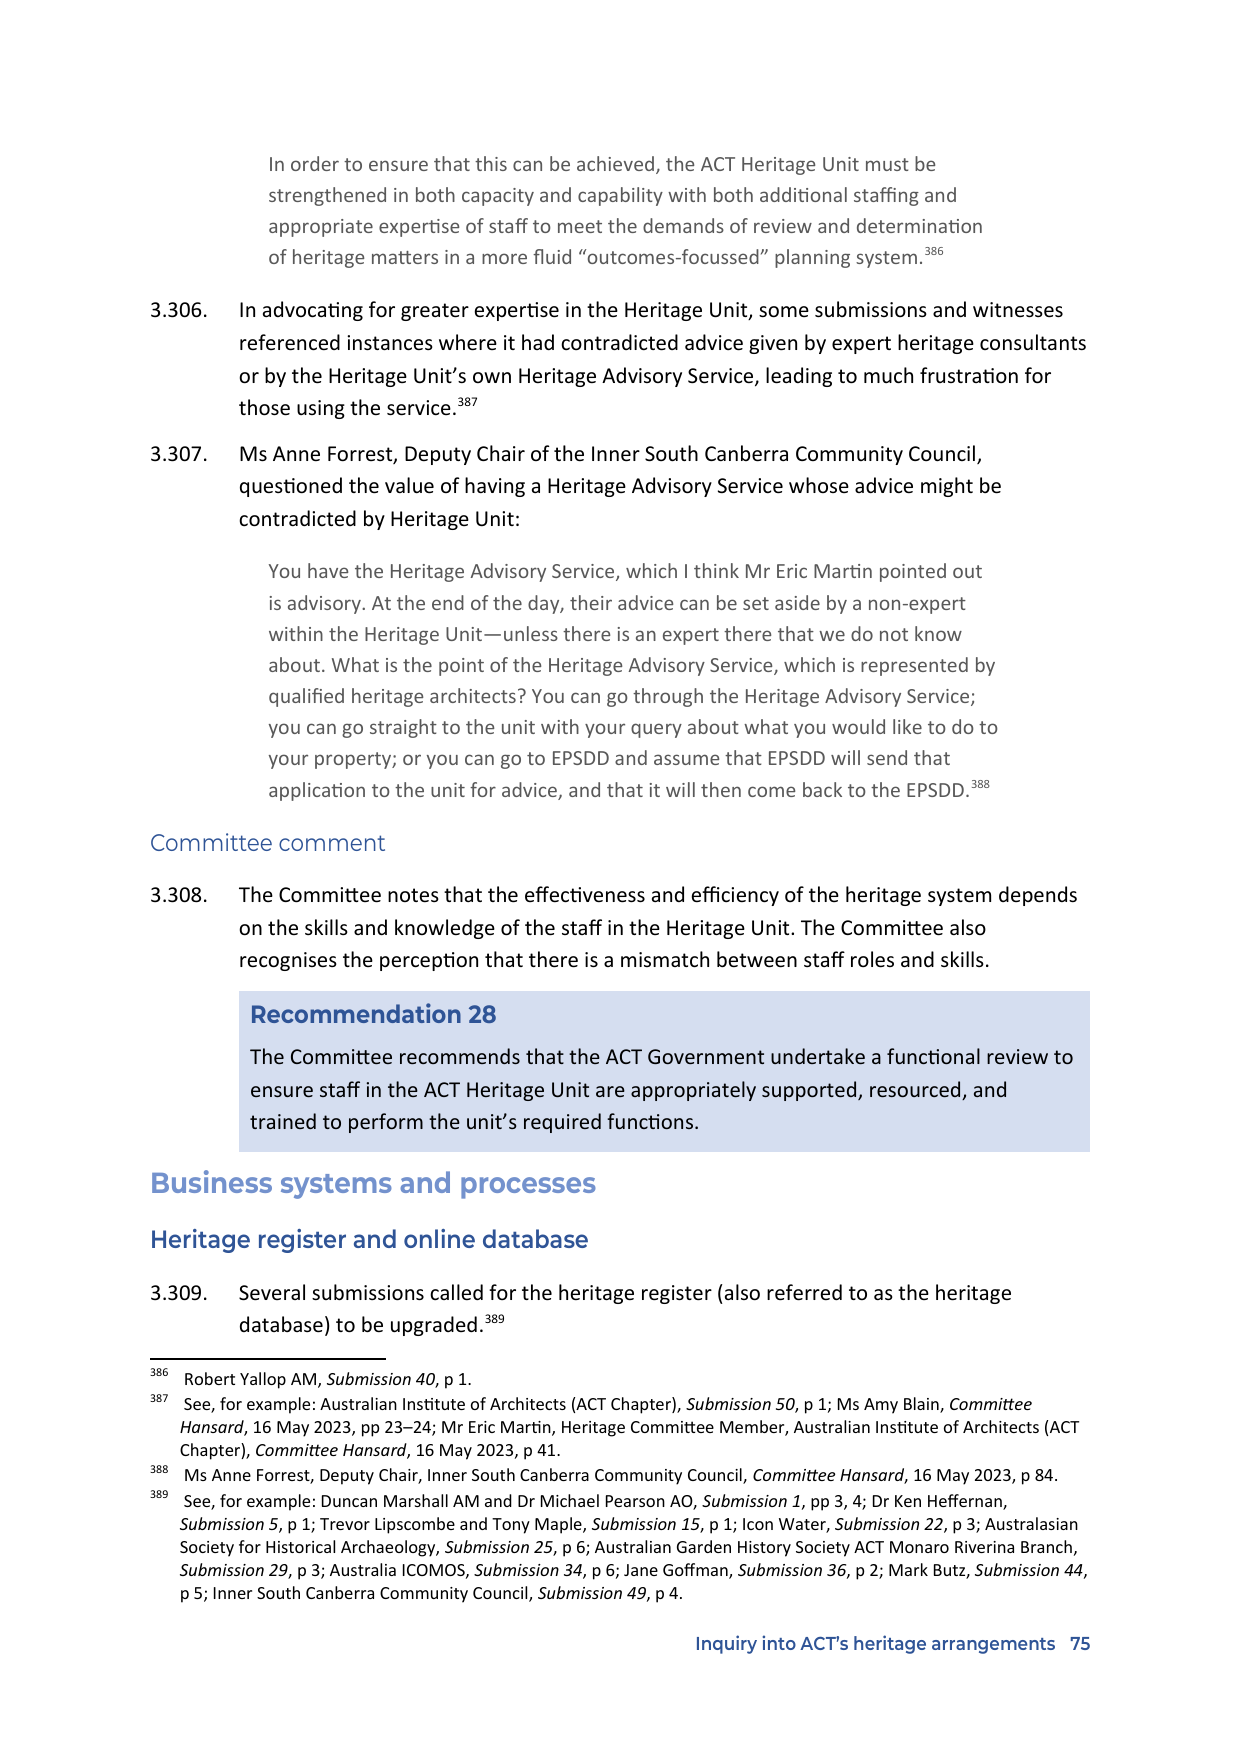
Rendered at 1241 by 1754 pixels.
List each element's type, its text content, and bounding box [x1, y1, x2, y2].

subtitle Heritage register and online database [150, 1224, 1090, 1254]
subtitle Business systems and processes [150, 1165, 1090, 1200]
list In advocating for greater expertise in the Heritage Unit, some submissions and witnesses referenced instances where it had contradicted advice given by expert heritage consultants or by the Heritage Unit’s own Heritage Advisory Service, leading to much frustration for those using the service. [150, 295, 1090, 422]
list Several submissions called for the heritage register (also referred to as the heritage database) to be upgraded. [150, 1278, 1090, 1338]
list The Committee notes that the effectiveness and efficiency of the heritage system depends on the skills and knowledge of the staff in the Heritage Unit. The Committee also recognises the perception that there is a mismatch between staff roles and skills. [150, 880, 1090, 973]
table_header Recommendation The Committee recommends that the ACT Government undertake a functional review to ensure staff in the ACT Heritage Unit are appropriately supported, resourced, and trained to perform the unit’s required functions. [239, 991, 1090, 1152]
subtitle Committee comment [150, 828, 1090, 857]
text In order to ensure that this can be achieved, the ACT Heritage Unit must be strengthened in both capacity and capability with both additional staffing and appropriate expertise of staff to meet the demands of review and determination of heritage matters in a more fluid “outcomes-focussed” planning system. [268, 150, 1000, 270]
text You have the Heritage Advisory Service, which I think Mr Eric Martin pointed out is advisory. At the end of the day, their advice can be set aside by a non-expert within the Heritage Unit—unless there is an expert there that we do not know about. What is the point of the Heritage Advisory Service, which is represented by qualified heritage architects? You can go through the Heritage Advisory Service; you can go straight to the unit with your query about what you would like to do to your property; or you can go to EPSDD and assume that EPSDD will send that application to the unit for advice, and that it will then come back to the EPSDD. [268, 558, 1000, 802]
list Ms Anne Forrest, Deputy Chair of the Inner South Canberra Community Council, questioned the value of having a Heritage Advisory Service whose advice might be contradicted by Heritage Unit: [150, 439, 1090, 532]
